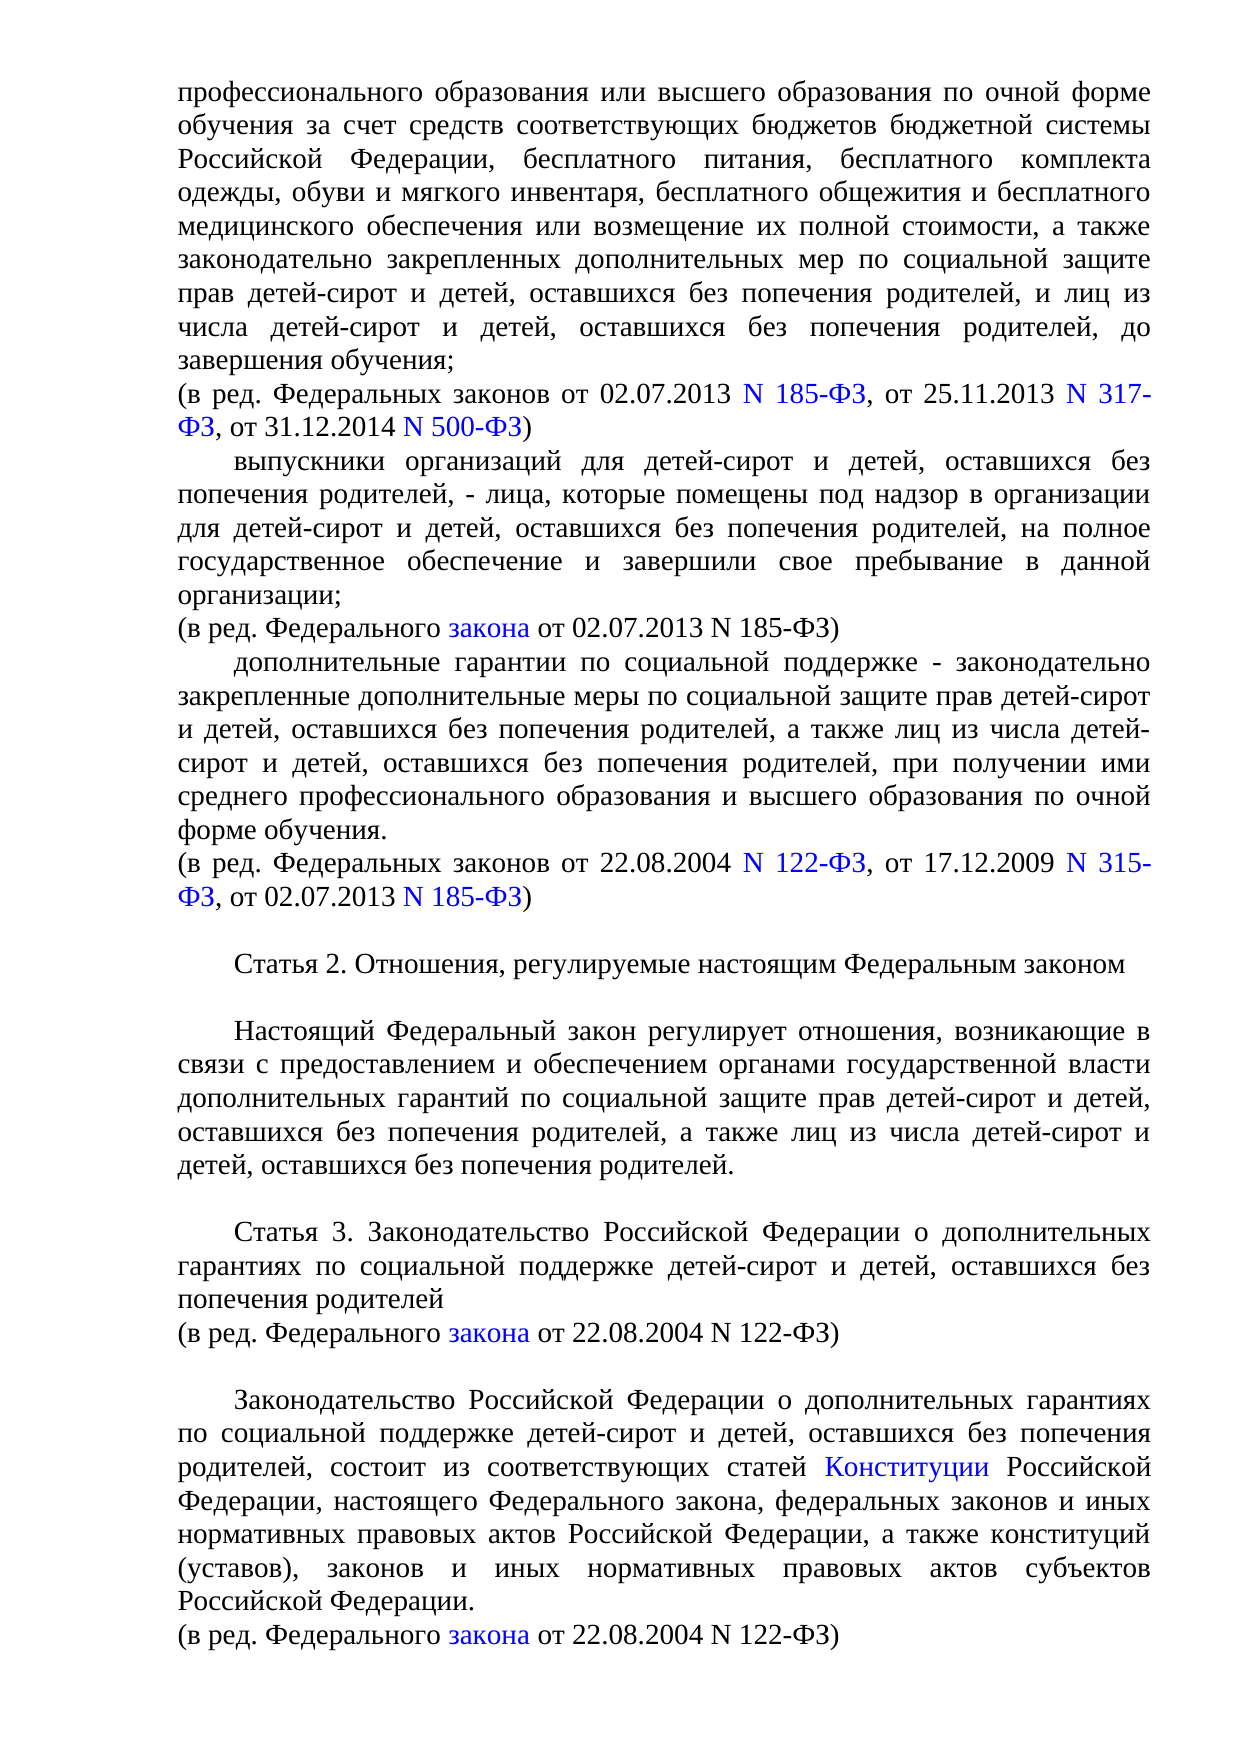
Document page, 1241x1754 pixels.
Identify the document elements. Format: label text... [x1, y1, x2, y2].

text Законодательство Российской Федерации о дополнительных гарантиях по социальной поддержке детей-сирот и детей, оставшихся без попечения родителей, состоит из соответствующих статей Конституции Российской Федерации, настоящего Федерального закона, федеральных законов и иных нормативных правовых актов Российской Федерации, а также конституций (уставов), законов и иных нормативных правовых актов субъектов Российской Федерации. [177, 1382, 1152, 1617]
text дополнительные гарантии по социальной поддержке - законодательно закрепленные дополнительные меры по социальной защите прав детей-сирот и детей, оставшихся без попечения родителей, а также лиц из числа детей-сирот и детей, оставшихся без попечения родителей, при получении ими среднего профессионального образования и высшего образования по очной форме обучения. [177, 644, 1152, 845]
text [177, 74, 1152, 376]
text выпускники организаций для детей-сирот и детей, оставшихся без попечения родителей, - лица, которые помещены под надзор в организации для детей-сирот и детей, оставшихся без попечения родителей, на полное государственное обеспечение и завершили свое пребывание в данной организации; [177, 443, 1152, 611]
text (в ред. Федеральных законов от 02.07.2013 N 185-ФЗ, от 25.11.2013 N 317-ФЗ, от 31.12.2014 N 500-ФЗ) [177, 376, 1152, 443]
text Статья 3. Законодательство Российской Федерации о дополнительных гарантиях по социальной поддержке детей-сирот и детей, оставшихся без попечения родителей [177, 1214, 1152, 1315]
text (в ред. Федерального закона от 02.07.2013 N 185-ФЗ) [177, 611, 1152, 644]
text Статья 2. Отношения, регулируемые настоящим Федеральным законом [177, 946, 1152, 979]
text (в ред. Федерального закона от 22.08.2004 N 122-ФЗ) [177, 1617, 1152, 1650]
text Настоящий Федеральный закон регулирует отношения, возникающие в связи с предоставлением и обеспечением органами государственной власти дополнительных гарантий по социальной защите прав детей-сирот и детей, оставшихся без попечения родителей, а также лиц из числа детей-сирот и детей, оставшихся без попечения родителей. [177, 1013, 1152, 1181]
text (в ред. Федеральных законов от 22.08.2004 N 122-ФЗ, от 17.12.2009 N 315-ФЗ, от 02.07.2013 N 185-ФЗ) [177, 845, 1152, 912]
text (в ред. Федерального закона от 22.08.2004 N 122-ФЗ) [177, 1315, 1152, 1348]
